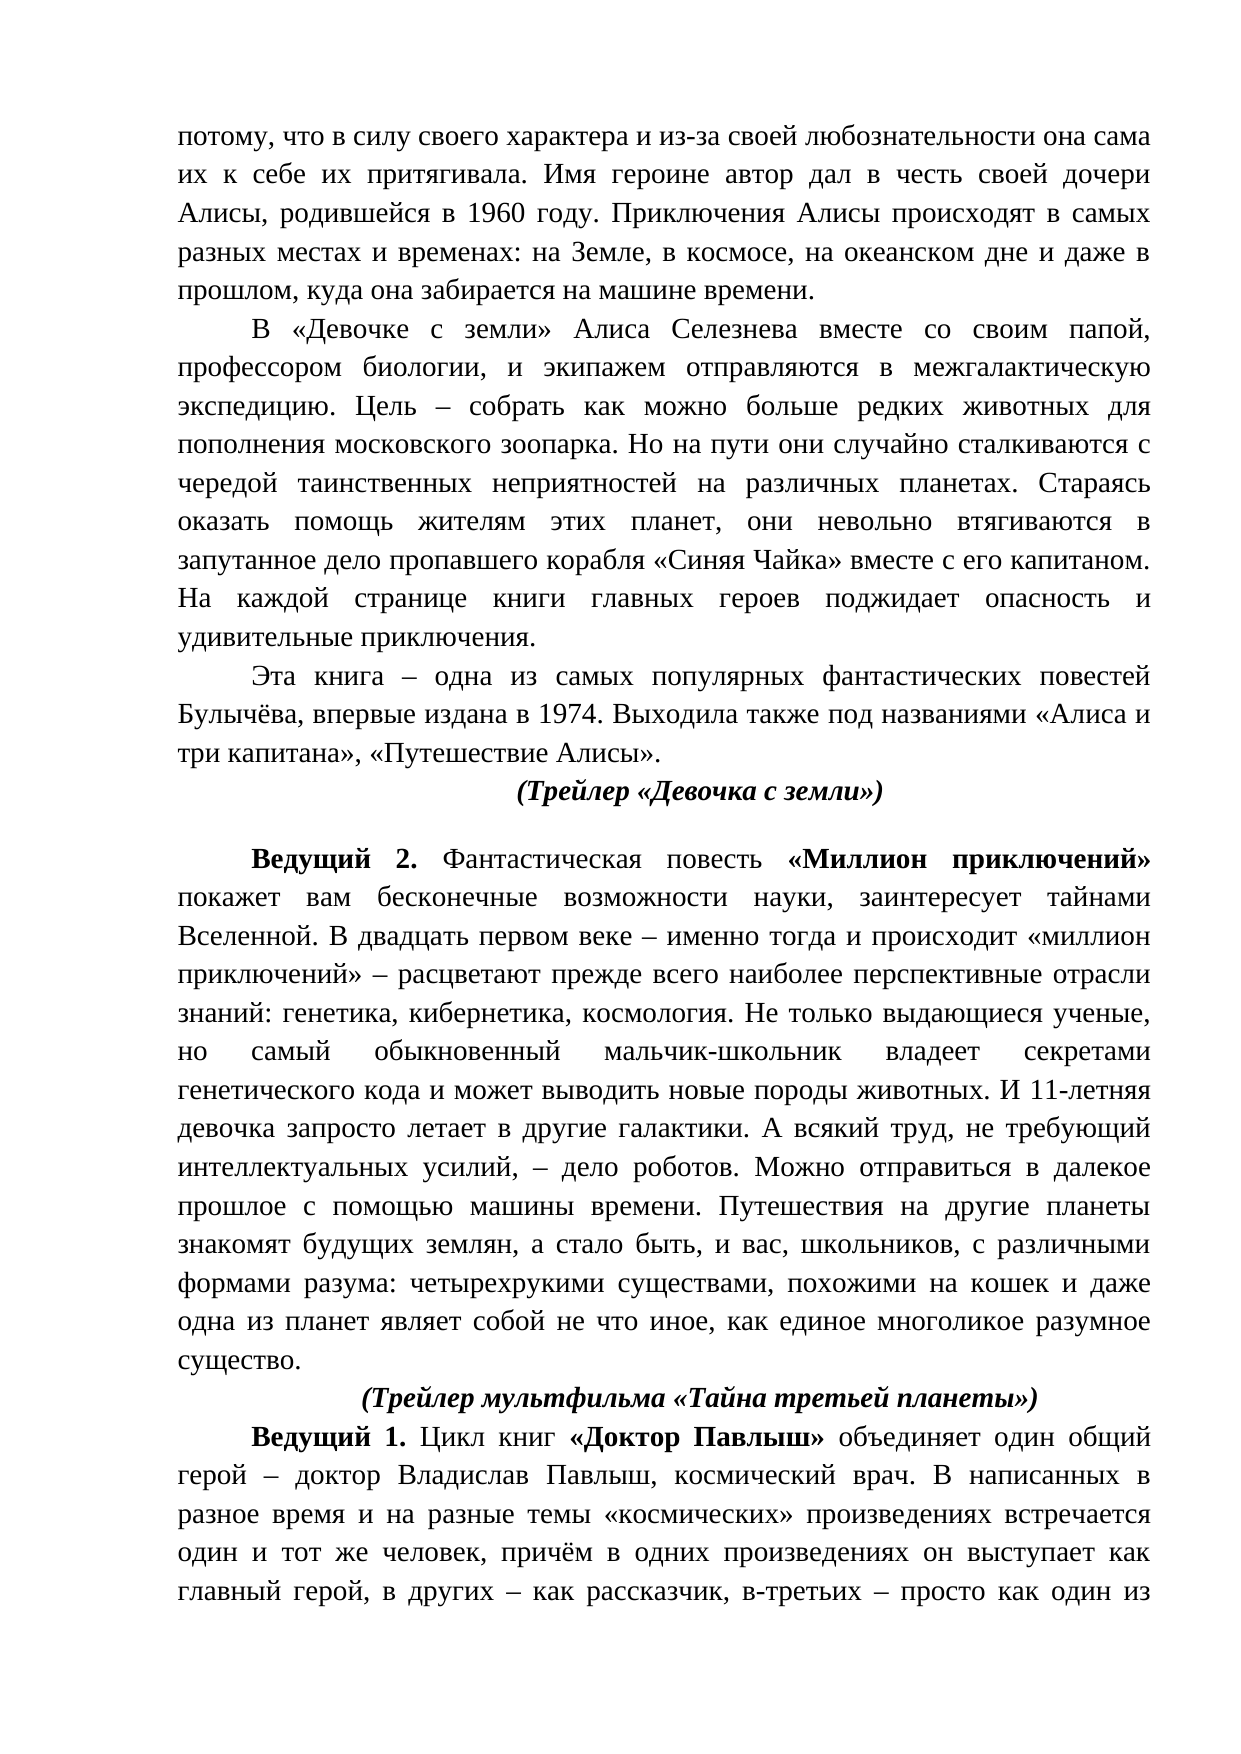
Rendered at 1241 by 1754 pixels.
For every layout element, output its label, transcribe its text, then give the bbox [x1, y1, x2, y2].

text (Трейлер «Девочка с земли») [177, 773, 1152, 807]
text Ведущий 2. Фантастическая повесть «Миллион приключений» покажет вам бесконечные возможности науки, заинтересует тайнами Вселенной. В двадцать первом веке – именно тогда и происходит «миллион приключений» – расцветают прежде всего наиболее перспективные отрасли знаний: генетика, кибернетика, космология. Не только выдающиеся ученые, но самый обыкновенный мальчик-школьник владеет секретами генетического кода и может выводить новые породы животных. И 11-летняя девочка запросто летает в другие галактики. А всякий труд, не требующий интеллектуальных усилий, – дело роботов. Можно отправиться в далекое прошлое с помощью машины времени. Путешествия на другие планеты знакомят будущих землян, а стало быть, и вас, школьников, с различными формами разума: четырехрукими существами, похожими на кошек и даже одна из планет являет собой не что иное, как единое многоликое разумное существо. [177, 841, 1152, 1375]
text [177, 1419, 1152, 1607]
text (Трейлер мультфильма «Тайна третьей планеты») [177, 1380, 1152, 1414]
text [177, 118, 1152, 306]
text Эта книга – одна из самых популярных фантастических повестей Булычёва, впервые издана в 1974. Выходила также под названиями «Алиса и три капитана», «Путешествие Алисы». [177, 658, 1152, 768]
text В «Девочке с земли» Алиса Селезнева вместе со своим папой, профессором биологии, и экипажем отправляются в межгалактическую экспедицию. Цель – собрать как можно больше редких животных для пополнения московского зоопарка. Но на пути они случайно сталкиваются с чередой таинственных неприятностей на различных планетах. Стараясь оказать помощь жителям этих планет, они невольно втягиваются в запутанное дело пропавшего корабля «Синяя Чайка» вместе с его капитаном. На каждой странице книги главных героев поджидает опасность и удивительные приключения. [177, 311, 1152, 653]
